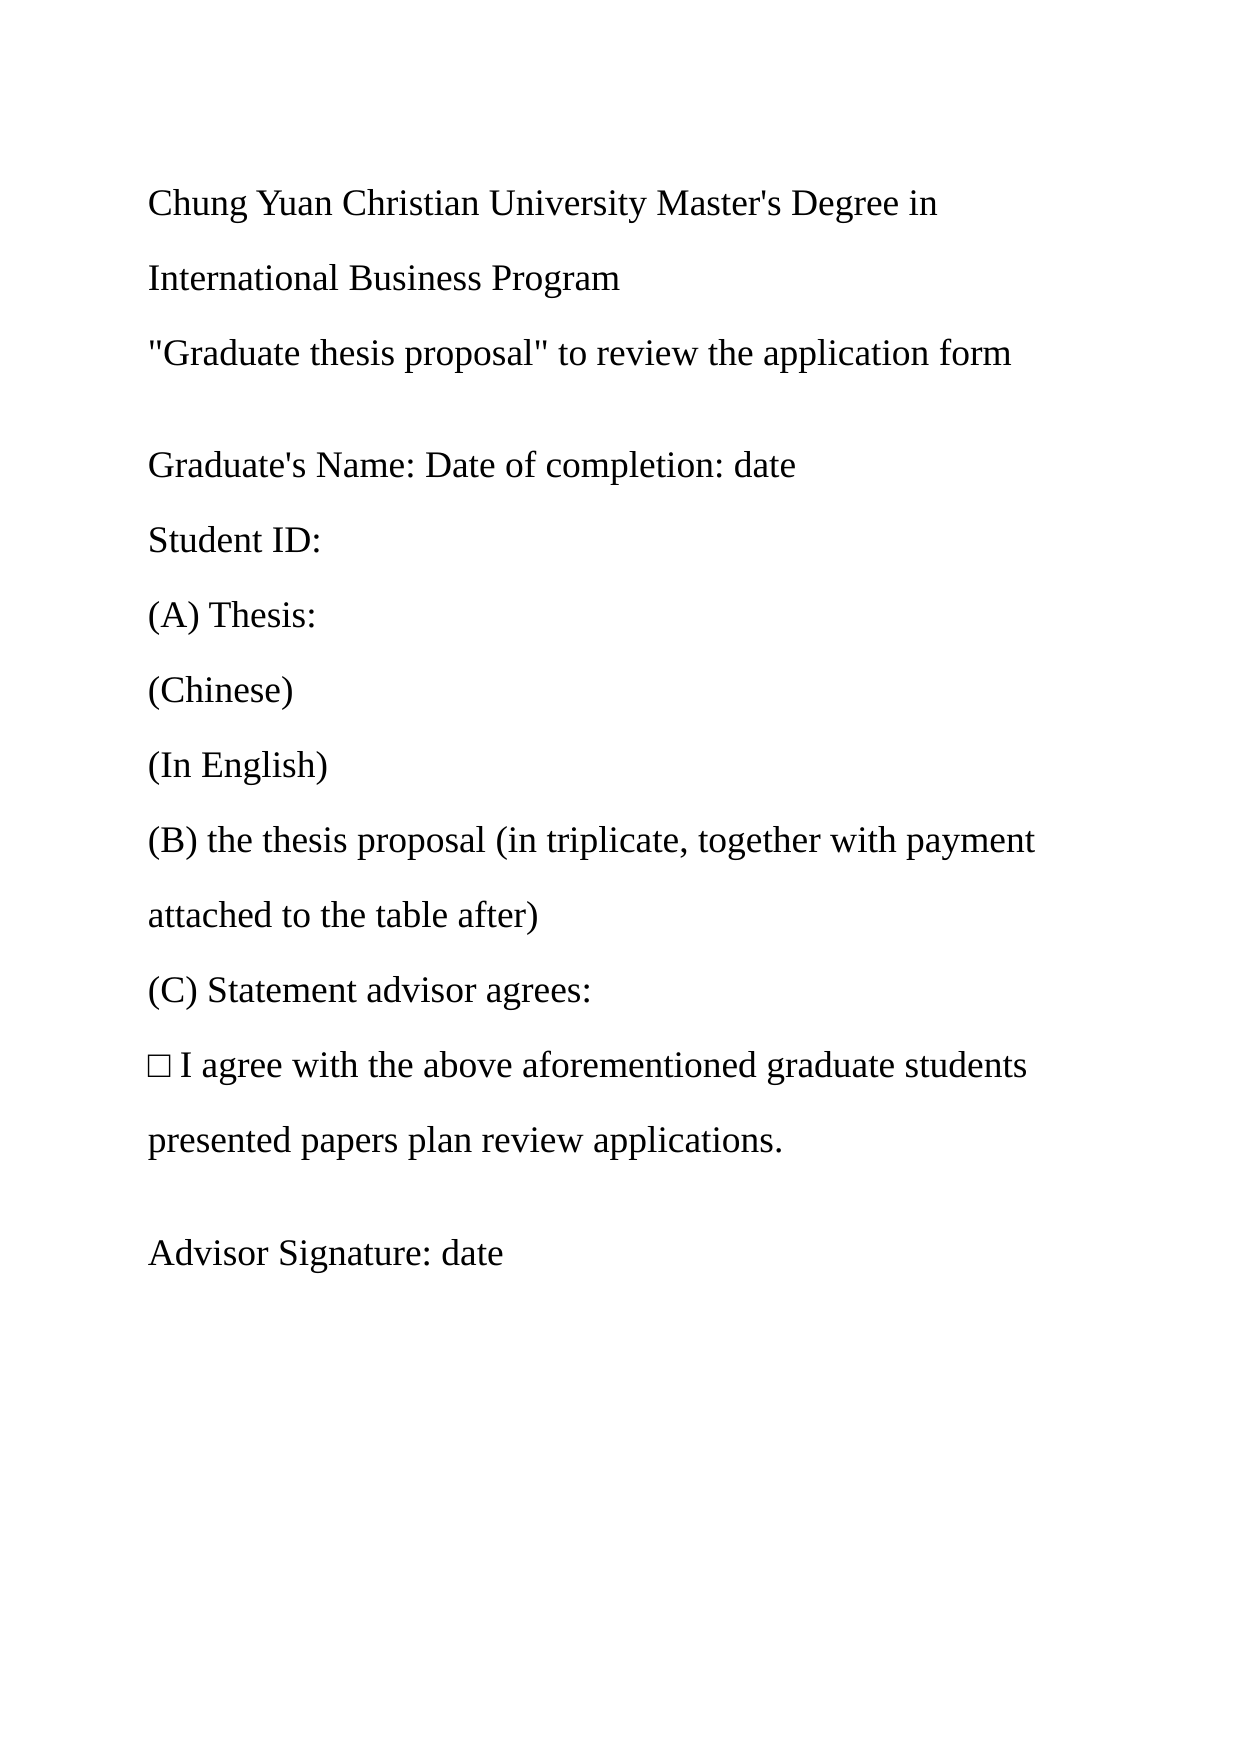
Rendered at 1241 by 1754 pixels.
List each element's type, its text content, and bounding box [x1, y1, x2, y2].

text "Graduate thesis proposal" to review the application form [148, 314, 1092, 389]
text Advisor Signature: date [148, 1214, 1092, 1289]
text (C) Statement advisor agrees: [148, 952, 1092, 1027]
text (In English) [148, 727, 1092, 802]
text Graduate's Name: Date of completion: date [148, 427, 1092, 502]
text Chung Yuan Christian University Master's Degree in International Business Program [148, 164, 1092, 314]
text Student ID: [148, 502, 1092, 577]
text (A) Thesis: [148, 577, 1092, 652]
text (B) the thesis proposal (in triplicate, together with payment attached to the table after) [148, 802, 1092, 952]
text □ I agree with the above aforementioned graduate students presented papers plan review applications. [148, 1027, 1092, 1177]
text (Chinese) [148, 652, 1092, 727]
